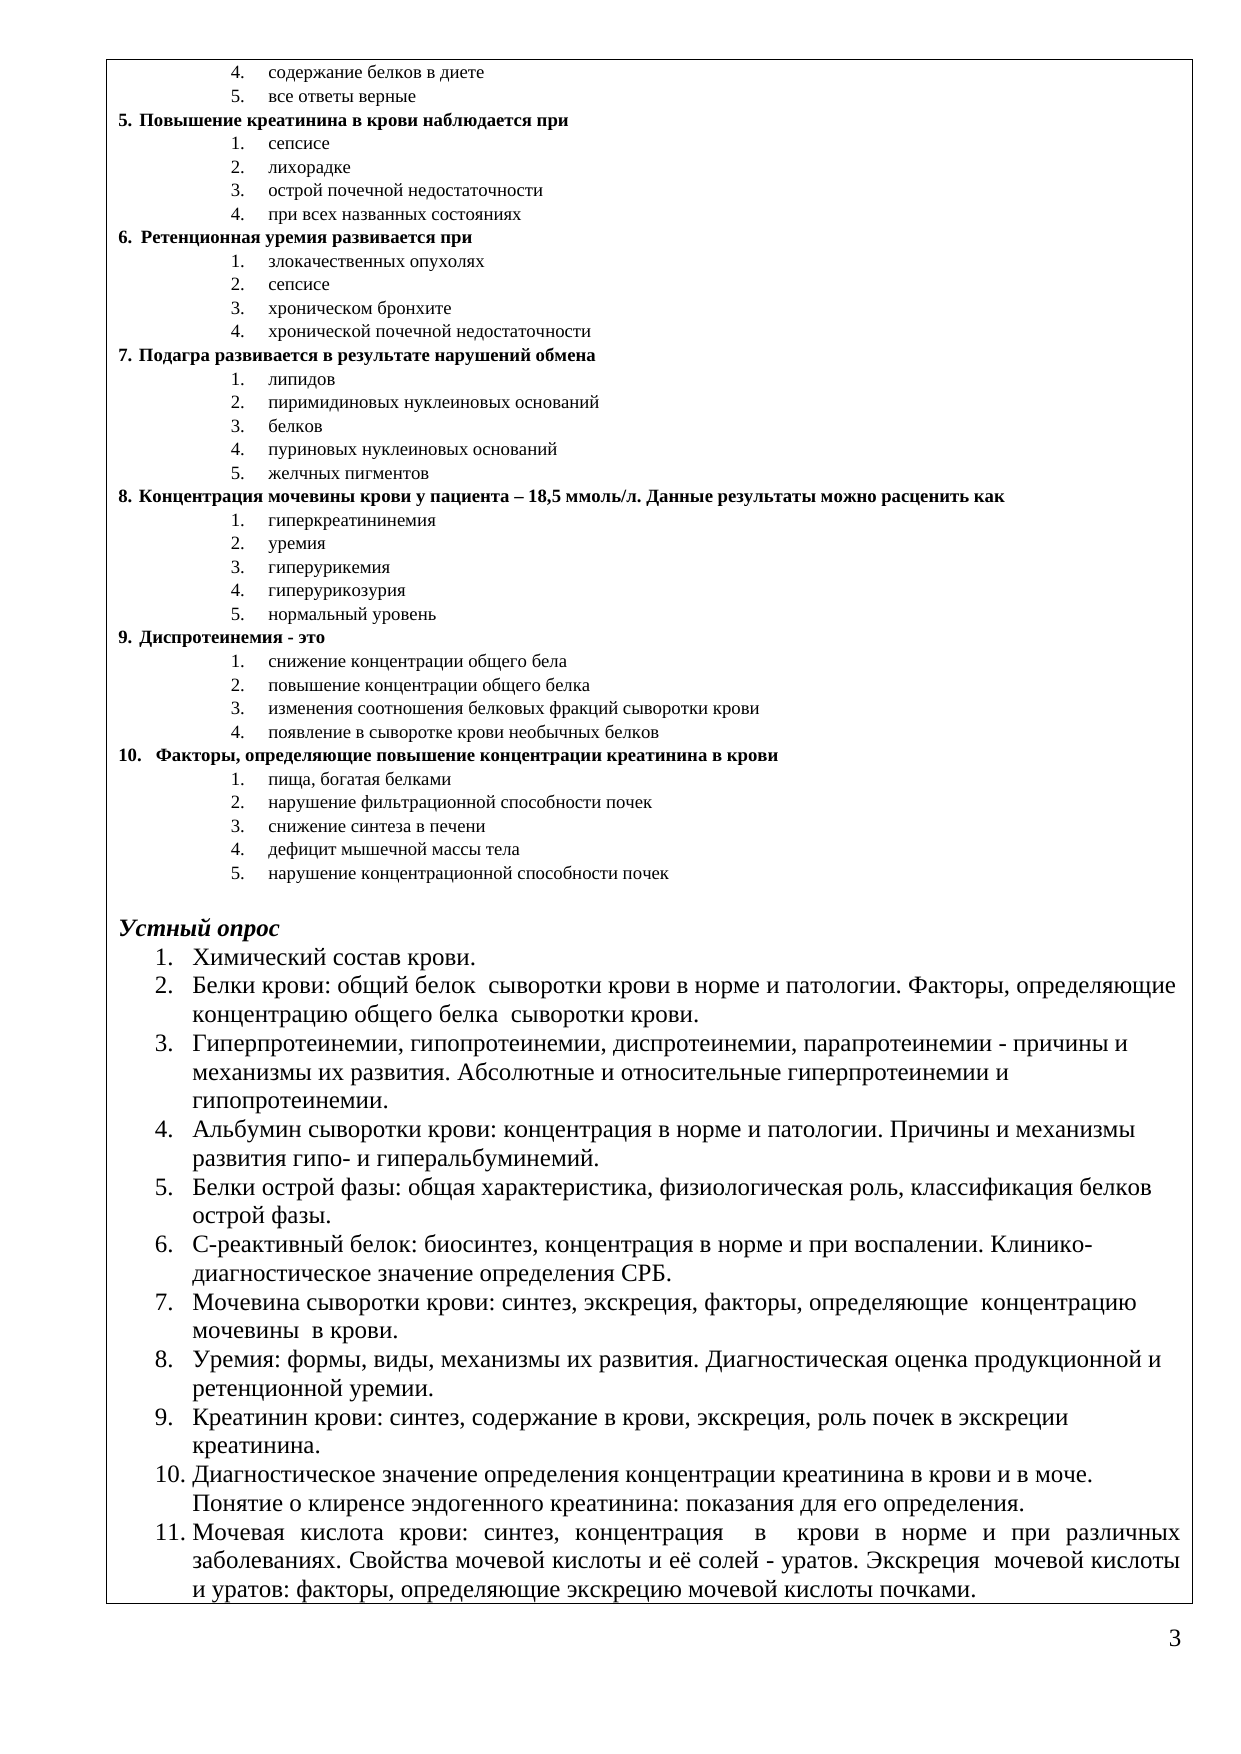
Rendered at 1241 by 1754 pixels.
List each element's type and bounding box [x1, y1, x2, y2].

table_cell [107, 60, 1192, 1603]
